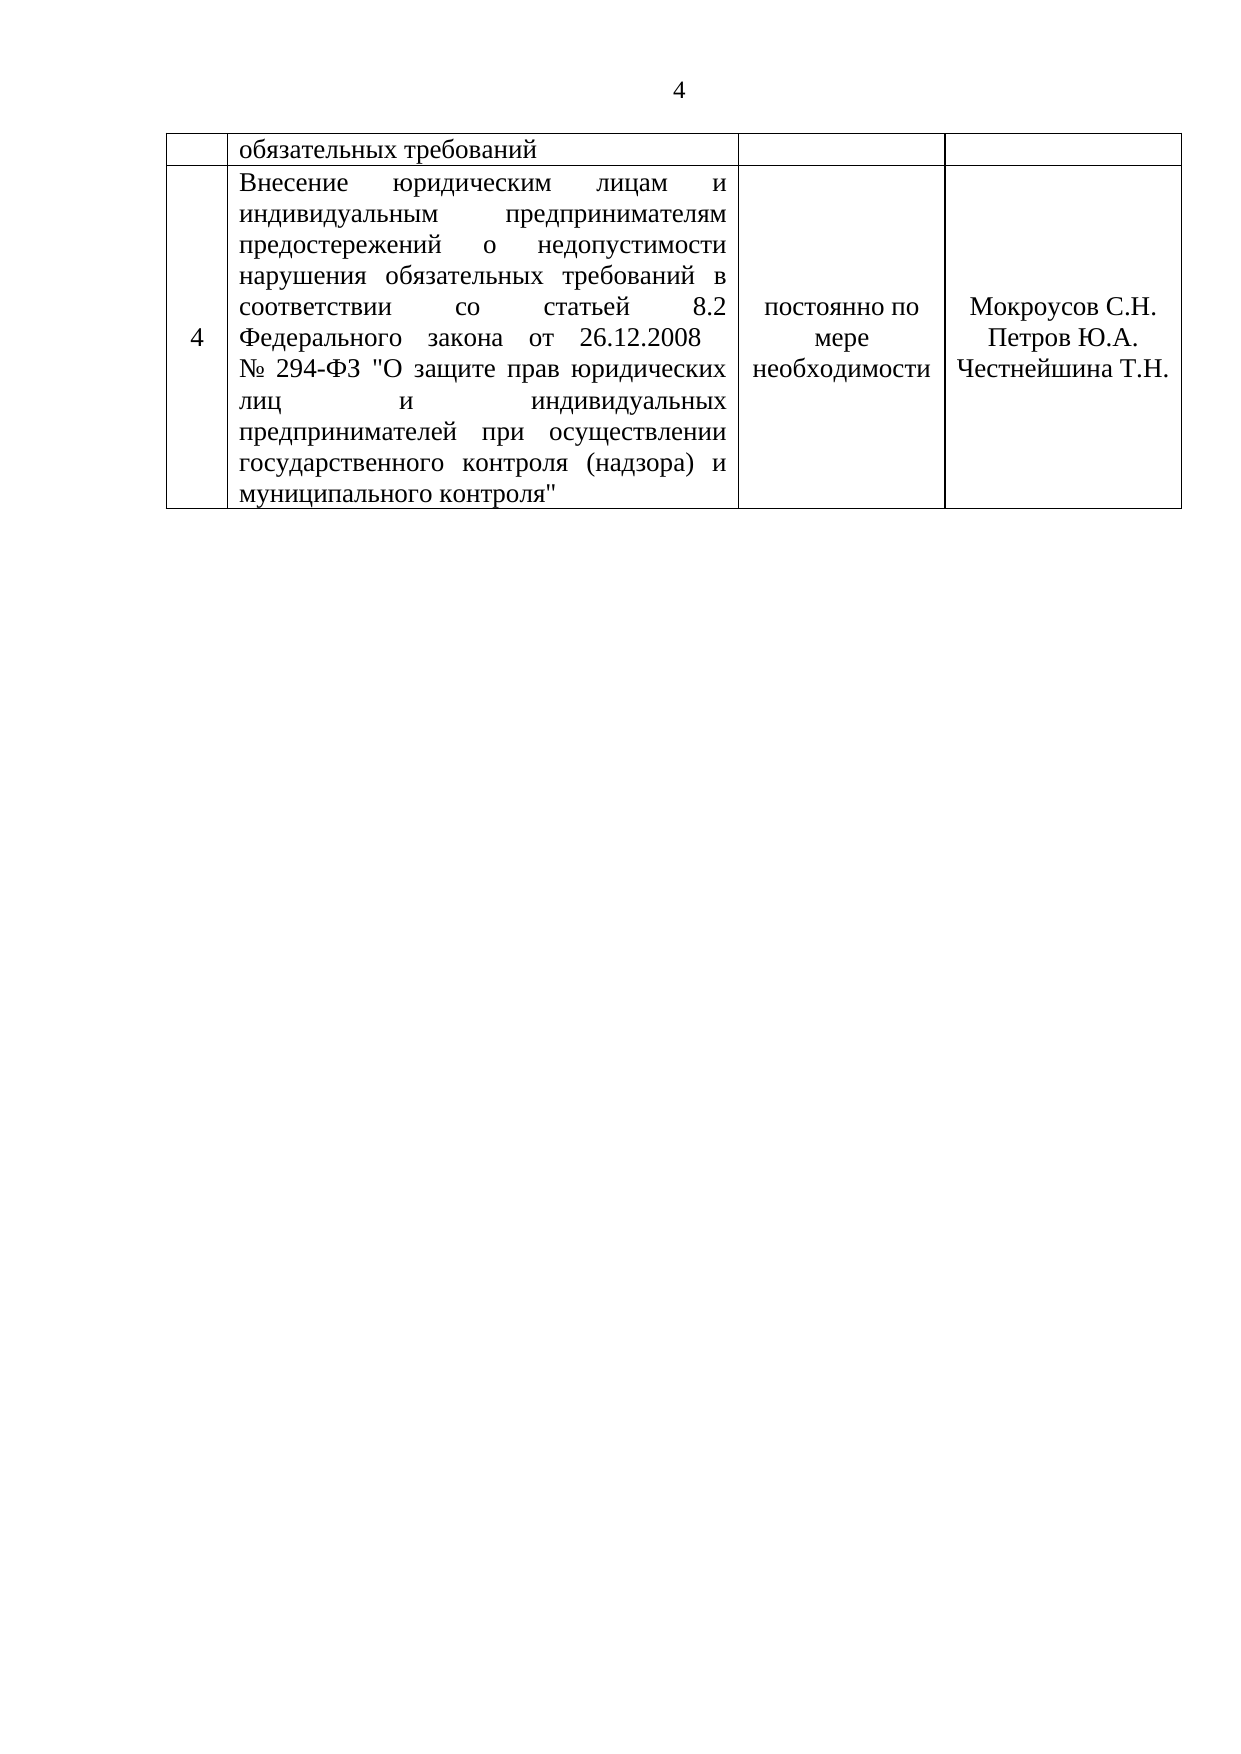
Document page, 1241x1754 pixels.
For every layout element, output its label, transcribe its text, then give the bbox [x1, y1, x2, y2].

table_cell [739, 134, 944, 165]
table_cell 3 [167, 134, 227, 165]
table_cell Мокроусов С.Н. Петров Ю.А. Честнейшина Т.Н. [946, 166, 1181, 508]
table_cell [946, 134, 1181, 165]
table_cell постоянно по мере необходимости [739, 166, 944, 508]
table_cell 4 [167, 166, 227, 508]
table_cell Внесение юридическим лицам и индивидуальным предпринимателям предостережений о недопустимости нарушения обязательных требований в соответствии со статьей 8.2 Федерального закона от 26.12.2008 № 294-ФЗ "О защите прав юридических лиц и индивидуальных предпринимателей при осуществлении государственного контроля (надзора) и муниципального контроля" [228, 166, 738, 508]
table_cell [228, 134, 738, 165]
